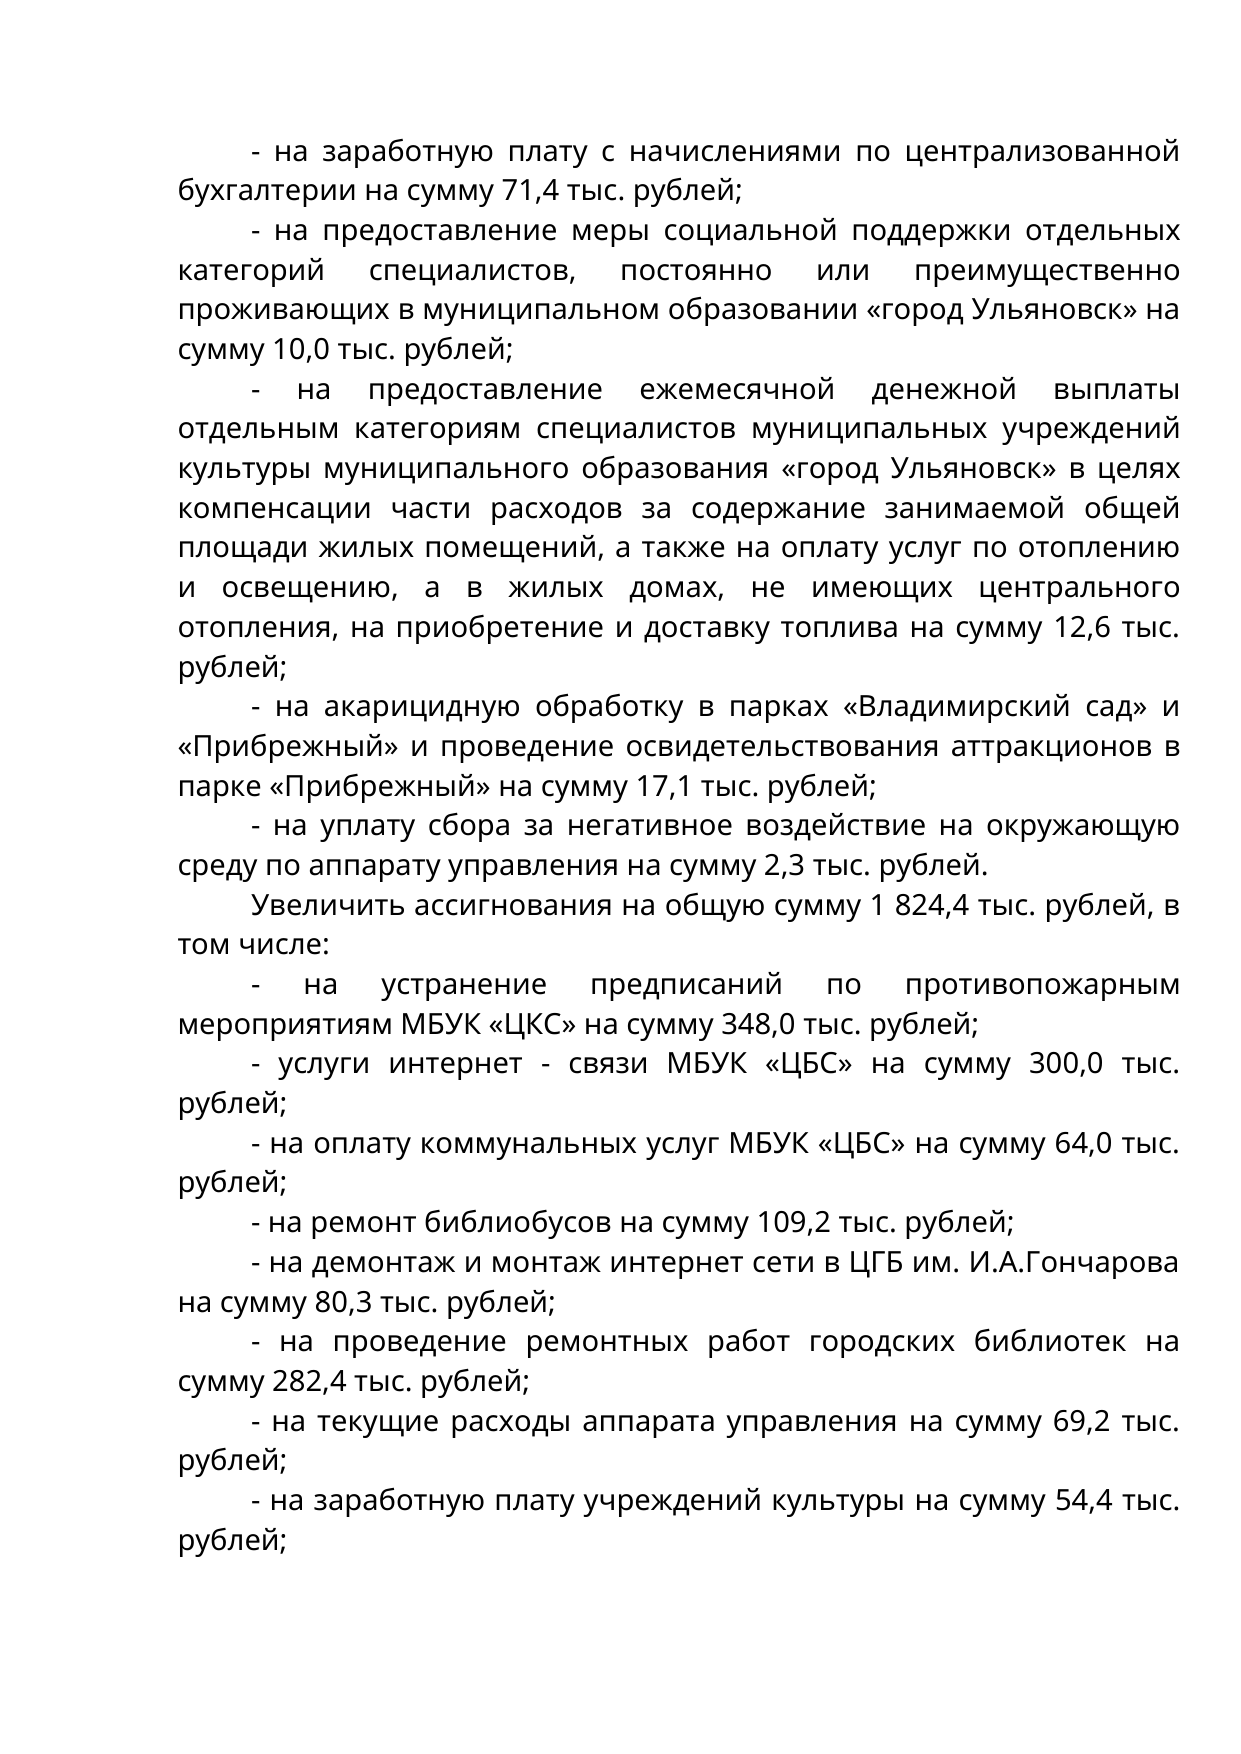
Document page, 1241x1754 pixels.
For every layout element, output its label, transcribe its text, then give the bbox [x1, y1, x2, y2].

text - на предоставление меры социальной поддержки отдельных категорий специалистов, постоянно или преимущественно проживающих в муниципальном образовании «город Ульяновск» на сумму 10,0 тыс. рублей; [177, 209, 1181, 368]
text Увеличить ассигнования на общую сумму 1 824,4 тыс. рублей, в том числе: [177, 884, 1181, 963]
text - на оплату коммунальных услуг МБУК «ЦБС» на сумму 64,0 тыс. рублей; [177, 1122, 1181, 1201]
text - на устранение предписаний по противопожарным мероприятиям МБУК «ЦКС» на сумму 348,0 тыс. рублей; [177, 963, 1181, 1043]
text - на проведение ремонтных работ городских библиотек на сумму 282,4 тыс. рублей; [177, 1321, 1181, 1400]
text - на ремонт библиобусов на сумму 109,2 тыс. рублей; [177, 1201, 1181, 1241]
text - на заработную плату учреждений культуры на сумму 54,4 тыс. рублей; [177, 1479, 1181, 1559]
text - на текущие расходы аппарата управления на сумму 69,2 тыс. рублей; [177, 1400, 1181, 1479]
text - на акарицидную обработку в парках «Владимирский сад» и «Прибрежный» и проведение освидетельствования аттракционов в парке «Прибрежный» на сумму 17,1 тыс. рублей; [177, 686, 1181, 804]
text - на заработную плату с начислениями по централизованной бухгалтерии на сумму 71,4 тыс. рублей; [177, 130, 1181, 209]
text - на уплату сбора за негативное воздействие на окружающую среду по аппарату управления на сумму 2,3 тыс. рублей. [177, 804, 1181, 884]
text - на демонтаж и монтаж интернет сети в ЦГБ им. И.А.Гончарова на сумму 80,3 тыс. рублей; [177, 1241, 1181, 1321]
text - на предоставление ежемесячной денежной выплаты отдельным категориям специалистов муниципальных учреждений культуры муниципального образования «город Ульяновск» в целях компенсации части расходов за содержание занимаемой общей площади жилых помещений, а также на оплату услуг по отоплению и освещению, а в жилых домах, не имеющих центрального отопления, на приобретение и доставку топлива на сумму 12,6 тыс. рублей; [177, 368, 1181, 686]
text - услуги интернет - связи МБУК «ЦБС» на сумму 300,0 тыс. рублей; [177, 1043, 1181, 1122]
